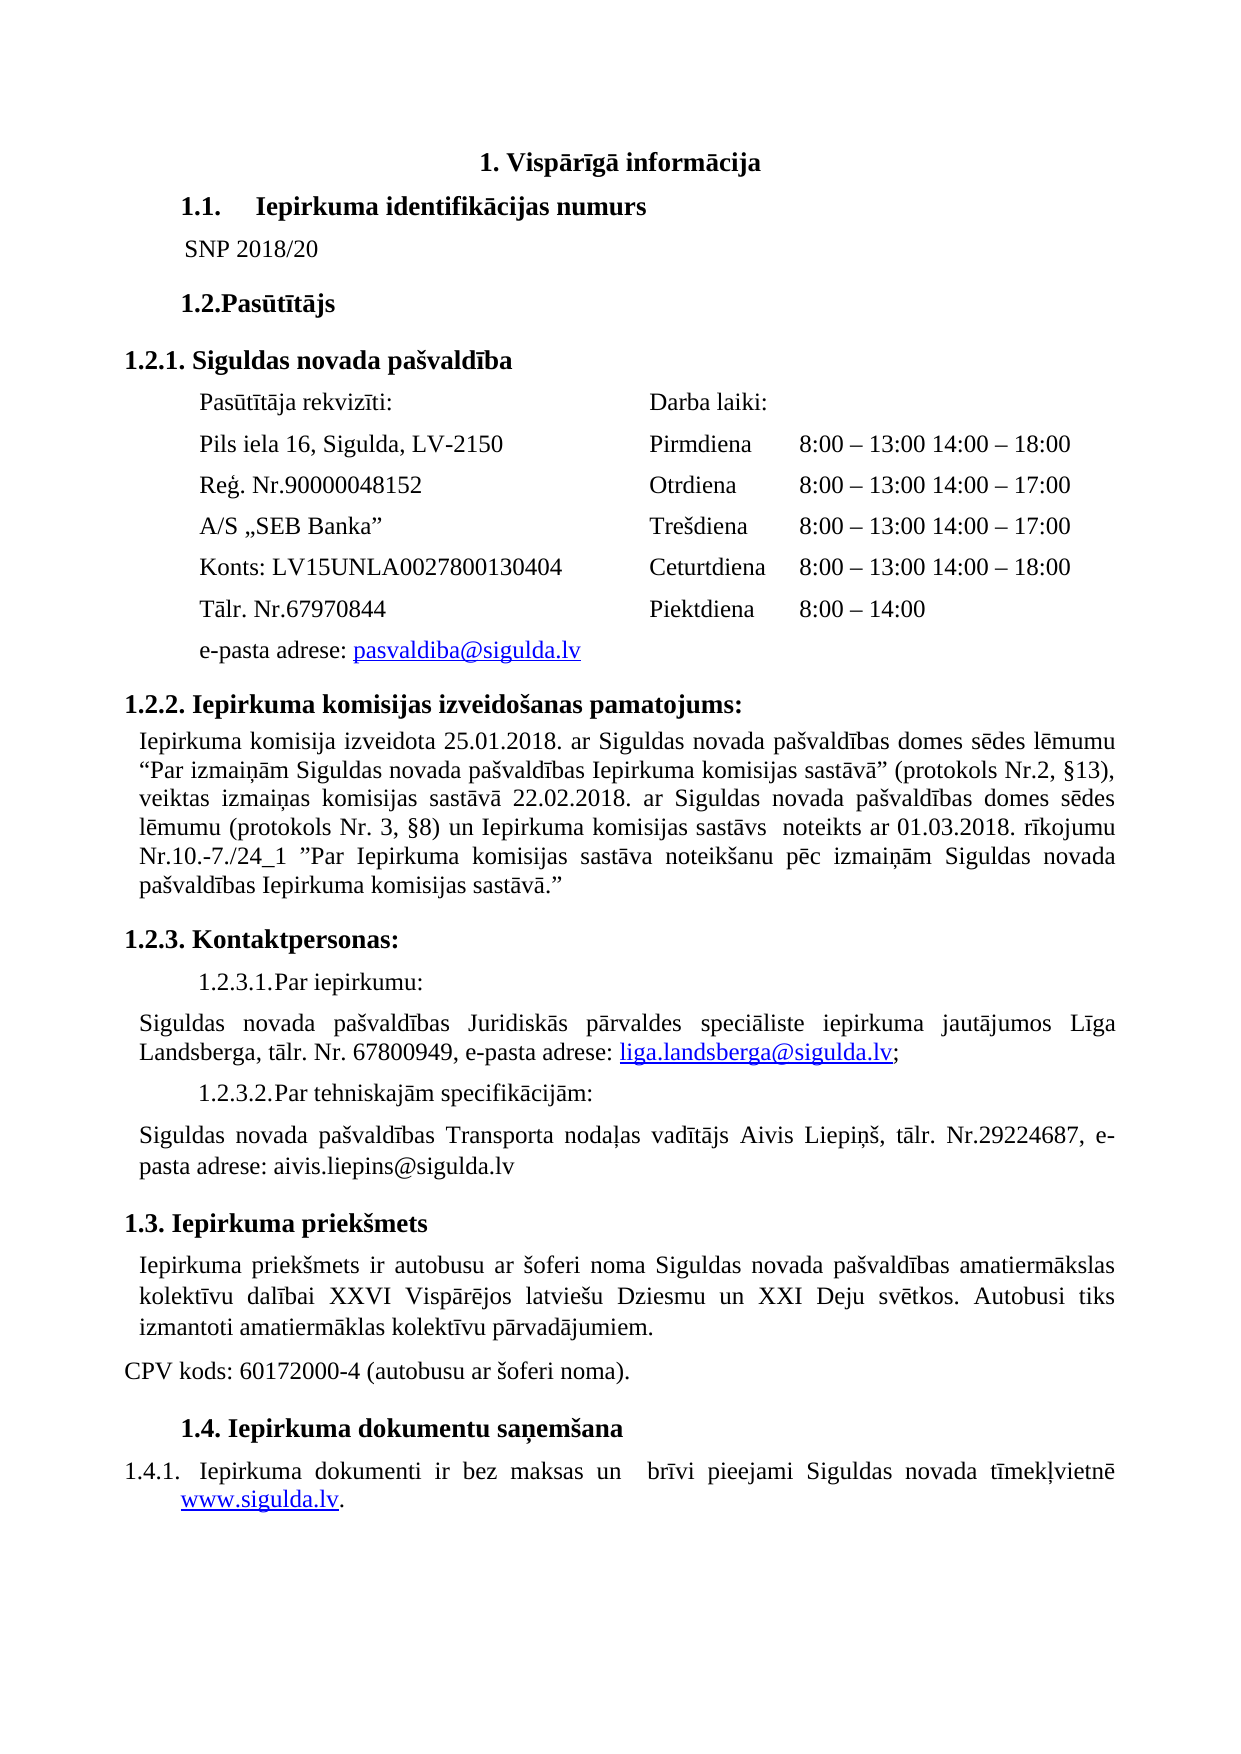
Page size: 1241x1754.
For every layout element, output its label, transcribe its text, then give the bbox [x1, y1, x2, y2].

text Reģ. Nr.90000048152 Otrdiena 8:00 – 13:00 14:00 – 17:00 [199, 470, 1116, 499]
text 1.4.1. Iepirkuma dokumenti ir bez maksas un brīvi pieejami Siguldas novada tīmekļvietnē www.sigulda.lv. [124, 1456, 1116, 1513]
list 1.4. Iepirkuma dokumentu saņemšana [180, 1412, 1116, 1443]
text CPV kods: 60172000-4 (autobusu ar šoferi noma). [124, 1356, 1116, 1385]
text 1.2.3.1. Par iepirkumu: [198, 967, 1116, 996]
list 1.2.3. Kontaktpersonas: [124, 923, 1116, 955]
text Tālr. Nr.67970844 Piektdiena 8:00 – 14:00 [199, 594, 1116, 622]
text Konts: LV15UNLA0027800130404 Ceturtdiena 8:00 – 13:00 14:00 – 18:00 [199, 552, 1116, 581]
text 1.2.3.2. Par tehniskajām specifikācijām: [198, 1078, 1116, 1107]
text Iepirkuma komisija izveidota 25.01.2018. ar Siguldas novada pašvaldības domes sēdes lēmumu “Par izmaiņām Siguldas novada pašvaldības Iepirkuma komisijas sastāvā” (protokols Nr.2, §13), veiktas izmaiņas komisijas sastāvā 22.02.2018. ar Siguldas novada pašvaldības domes sēdes lēmumu (protokols Nr. 3, §8) un Iepirkuma komisijas sastāvs noteikts ar 01.03.2018. rīkojumu Nr.10.-7./24_1 ”Par Iepirkuma komisijas sastāva noteikšanu pēc izmaiņām Siguldas novada pašvaldības Iepirkuma komisijas sastāvā.” [139, 726, 1116, 898]
text SNP 2018/20 [184, 234, 1116, 263]
text Pasūtītāja rekvizīti: Darba laiki: [124, 387, 1116, 416]
list 1.2.Pasūtītājs [180, 288, 1116, 319]
list 1.3. Iepirkuma priekšmets [124, 1207, 1116, 1238]
list 1.2.2. Iepirkuma komisijas izveidošanas pamatojums: [124, 689, 1116, 720]
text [124, 147, 1116, 178]
list Iepirkuma identifikācijas numurs [180, 190, 1116, 221]
text Pils iela 16, Sigulda, LV-2150 Pirmdiena 8:00 – 13:00 14:00 – 18:00 [199, 429, 1116, 457]
list 1.2.1. Siguldas novada pašvaldība [124, 344, 1116, 375]
text A/S „SEB Banka” Trešdiena 8:00 – 13:00 14:00 – 17:00 [199, 511, 1116, 540]
text Siguldas novada pašvaldības Transporta nodaļas vadītājs Aivis Liepiņš, tālr. Nr.29224687, e-pasta adrese: aivis.liepins@sigulda.lv [139, 1120, 1116, 1179]
text Iepirkuma priekšmets ir autobusu ar šoferi noma Siguldas novada pašvaldības amatiermākslas kolektīvu dalībai XXVI Vispārējos latviešu Dziesmu un XXI Deju svētkos. Autobusi tiks izmantoti amatiermāklas kolektīvu pārvadājumiem. [139, 1250, 1116, 1341]
text Siguldas novada pašvaldības Juridiskās pārvaldes speciāliste iepirkuma jautājumos Līga Landsberga, tālr. Nr. 67800949, e-pasta adrese: liga.landsberga@sigulda.lv; [139, 1008, 1116, 1066]
text e-pasta adrese: pasvaldiba@sigulda.lv [199, 635, 1116, 664]
